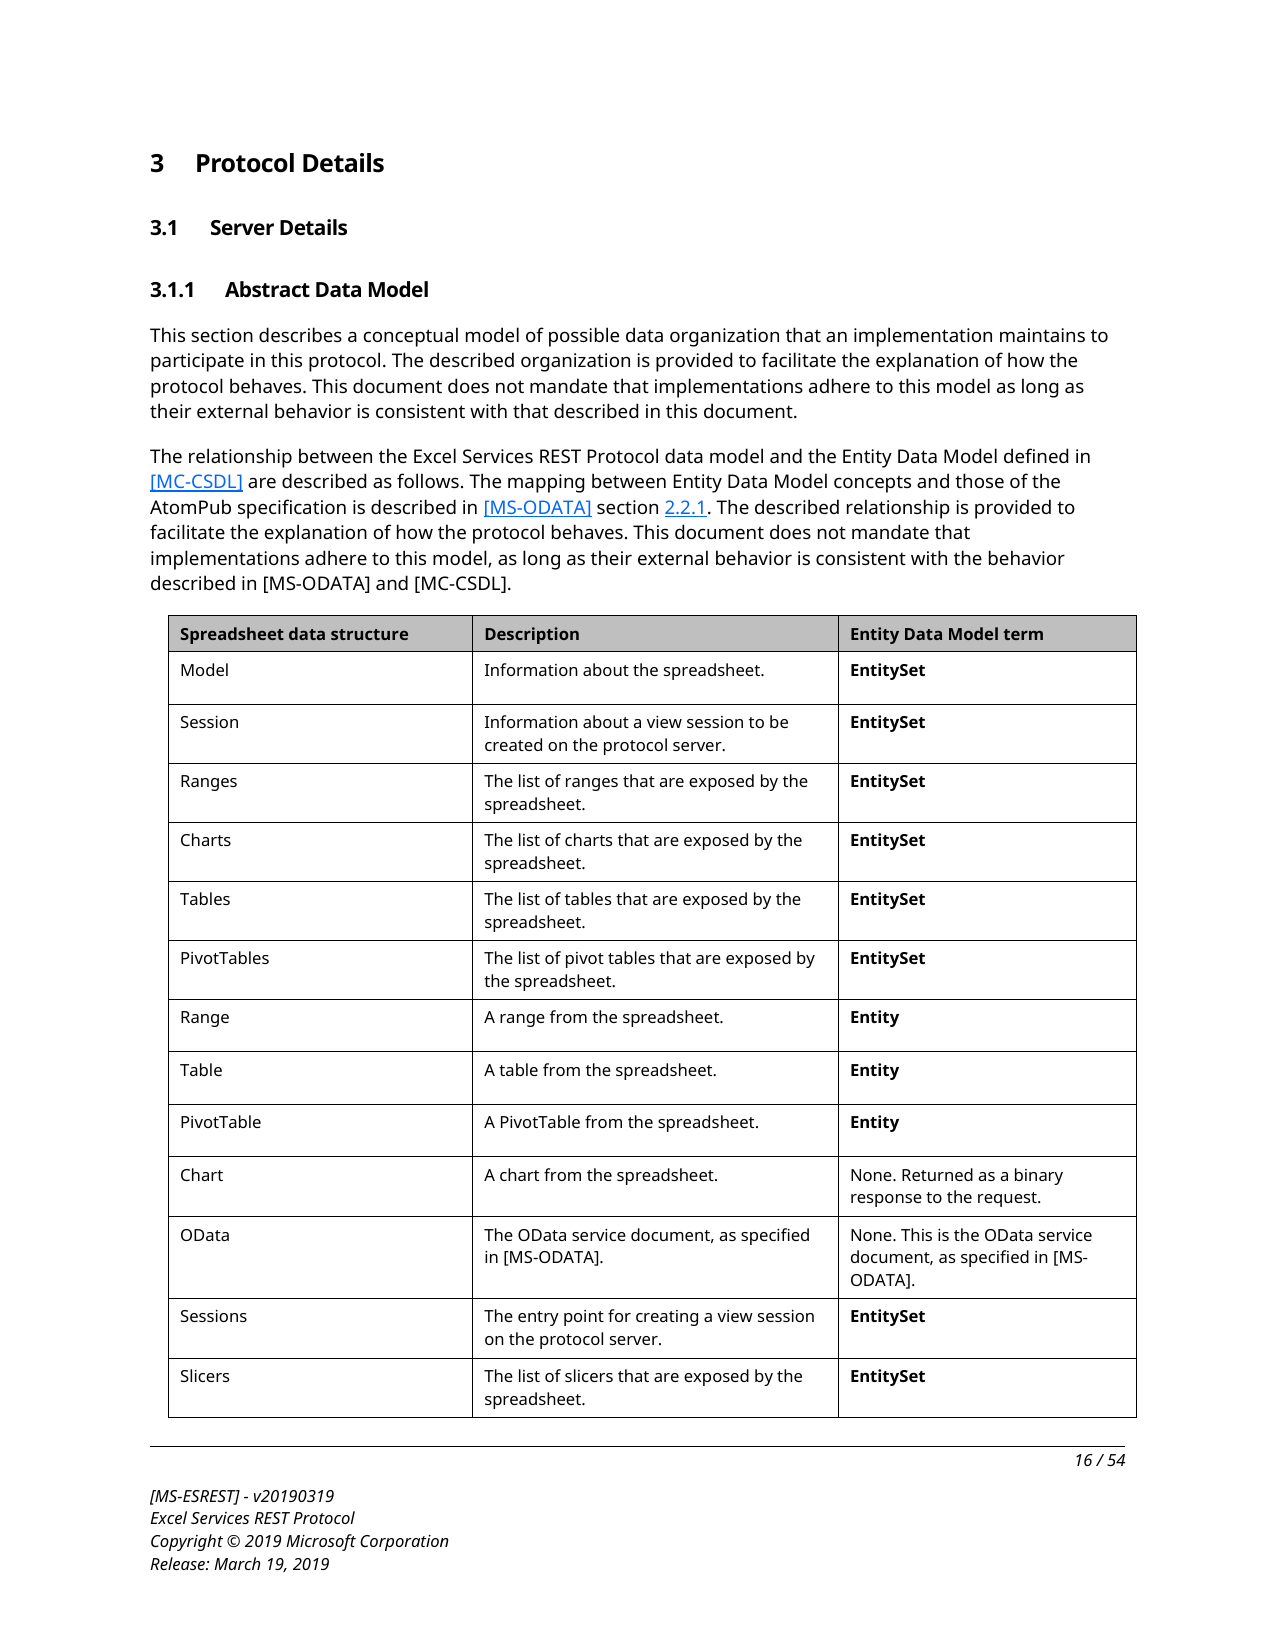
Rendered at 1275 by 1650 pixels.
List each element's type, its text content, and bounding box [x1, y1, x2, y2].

table_cell A chart from the spreadsheet. [473, 1157, 838, 1216]
table_cell A range from the spreadsheet. [473, 1000, 838, 1051]
table_cell Ranges [169, 764, 472, 822]
table_cell Entity [839, 1105, 1136, 1156]
table_cell Session [169, 705, 472, 763]
table_cell Entity [839, 1052, 1136, 1103]
table_cell EntitySet [839, 1299, 1136, 1357]
table_cell Sessions [169, 1299, 472, 1357]
table_cell PivotTable [169, 1105, 472, 1156]
table_cell The list of charts that are exposed by the spreadsheet. [473, 823, 838, 881]
subtitle Abstract Data Model [150, 275, 1125, 303]
table_cell The entry point for creating a view session on the protocol server. [473, 1299, 838, 1357]
table_cell Entity [839, 1000, 1136, 1051]
table_cell EntitySet [839, 1359, 1136, 1417]
table_cell A table from the spreadsheet. [473, 1052, 838, 1103]
table_cell OData [169, 1217, 472, 1297]
table_cell EntitySet [839, 705, 1136, 763]
text The relationship between the Excel Services REST Protocol data model and the Entity Data Model defined in [MC-CSDL] are described as follows. The mapping between Entity Data Model concepts and those of the AtomPub specification is described in [MS-ODATA] section 2.2.1. The described relationship is provided to facilitate the explanation of how the protocol behaves. This document does not mandate that implementations adhere to this model, as long as their external behavior is consistent with the behavior described in [MS-ODATA] and [MC-CSDL]. [150, 443, 1125, 596]
table_cell EntitySet [839, 823, 1136, 881]
table_cell EntitySet [839, 652, 1136, 704]
table_cell Information about a view session to be created on the protocol server. [473, 705, 838, 763]
table_cell Tables [169, 882, 472, 939]
table_header Description [473, 616, 838, 651]
subtitle Protocol Details [150, 146, 1125, 180]
table_cell Range [169, 1000, 472, 1051]
table_cell EntitySet [839, 882, 1136, 939]
table_cell EntitySet [839, 764, 1136, 822]
table_cell The list of pivot tables that are exposed by the spreadsheet. [473, 941, 838, 998]
table_cell None. This is the OData service document, as specified in [MS-ODATA]. [839, 1217, 1136, 1297]
table_cell EntitySet [839, 941, 1136, 998]
subtitle Server Details [150, 213, 1125, 242]
table_cell The OData service document, as specified in [MS-ODATA]. [473, 1217, 838, 1297]
table_cell Slicers [169, 1359, 472, 1417]
table_cell Table [169, 1052, 472, 1103]
text This section describes a conceptual model of possible data organization that an implementation maintains to participate in this protocol. The described organization is provided to facilitate the explanation of how the protocol behaves. This document does not mandate that implementations adhere to this model as long as their external behavior is consistent with that described in this document. [150, 322, 1125, 424]
table_header Spreadsheet data structure [169, 616, 472, 651]
table_cell The list of ranges that are exposed by the spreadsheet. [473, 764, 838, 822]
table_cell Information about the spreadsheet. [473, 652, 838, 704]
table_cell Charts [169, 823, 472, 881]
table_cell Chart [169, 1157, 472, 1216]
table_cell The list of tables that are exposed by the spreadsheet. [473, 882, 838, 939]
table_header Entity Data Model term [839, 616, 1136, 651]
table_cell Model [169, 652, 472, 704]
table_cell The list of slicers that are exposed by the spreadsheet. [473, 1359, 838, 1417]
table_cell PivotTables [169, 941, 472, 998]
table_cell A PivotTable from the spreadsheet. [473, 1105, 838, 1156]
table_cell None. Returned as a binary response to the request. [839, 1157, 1136, 1216]
